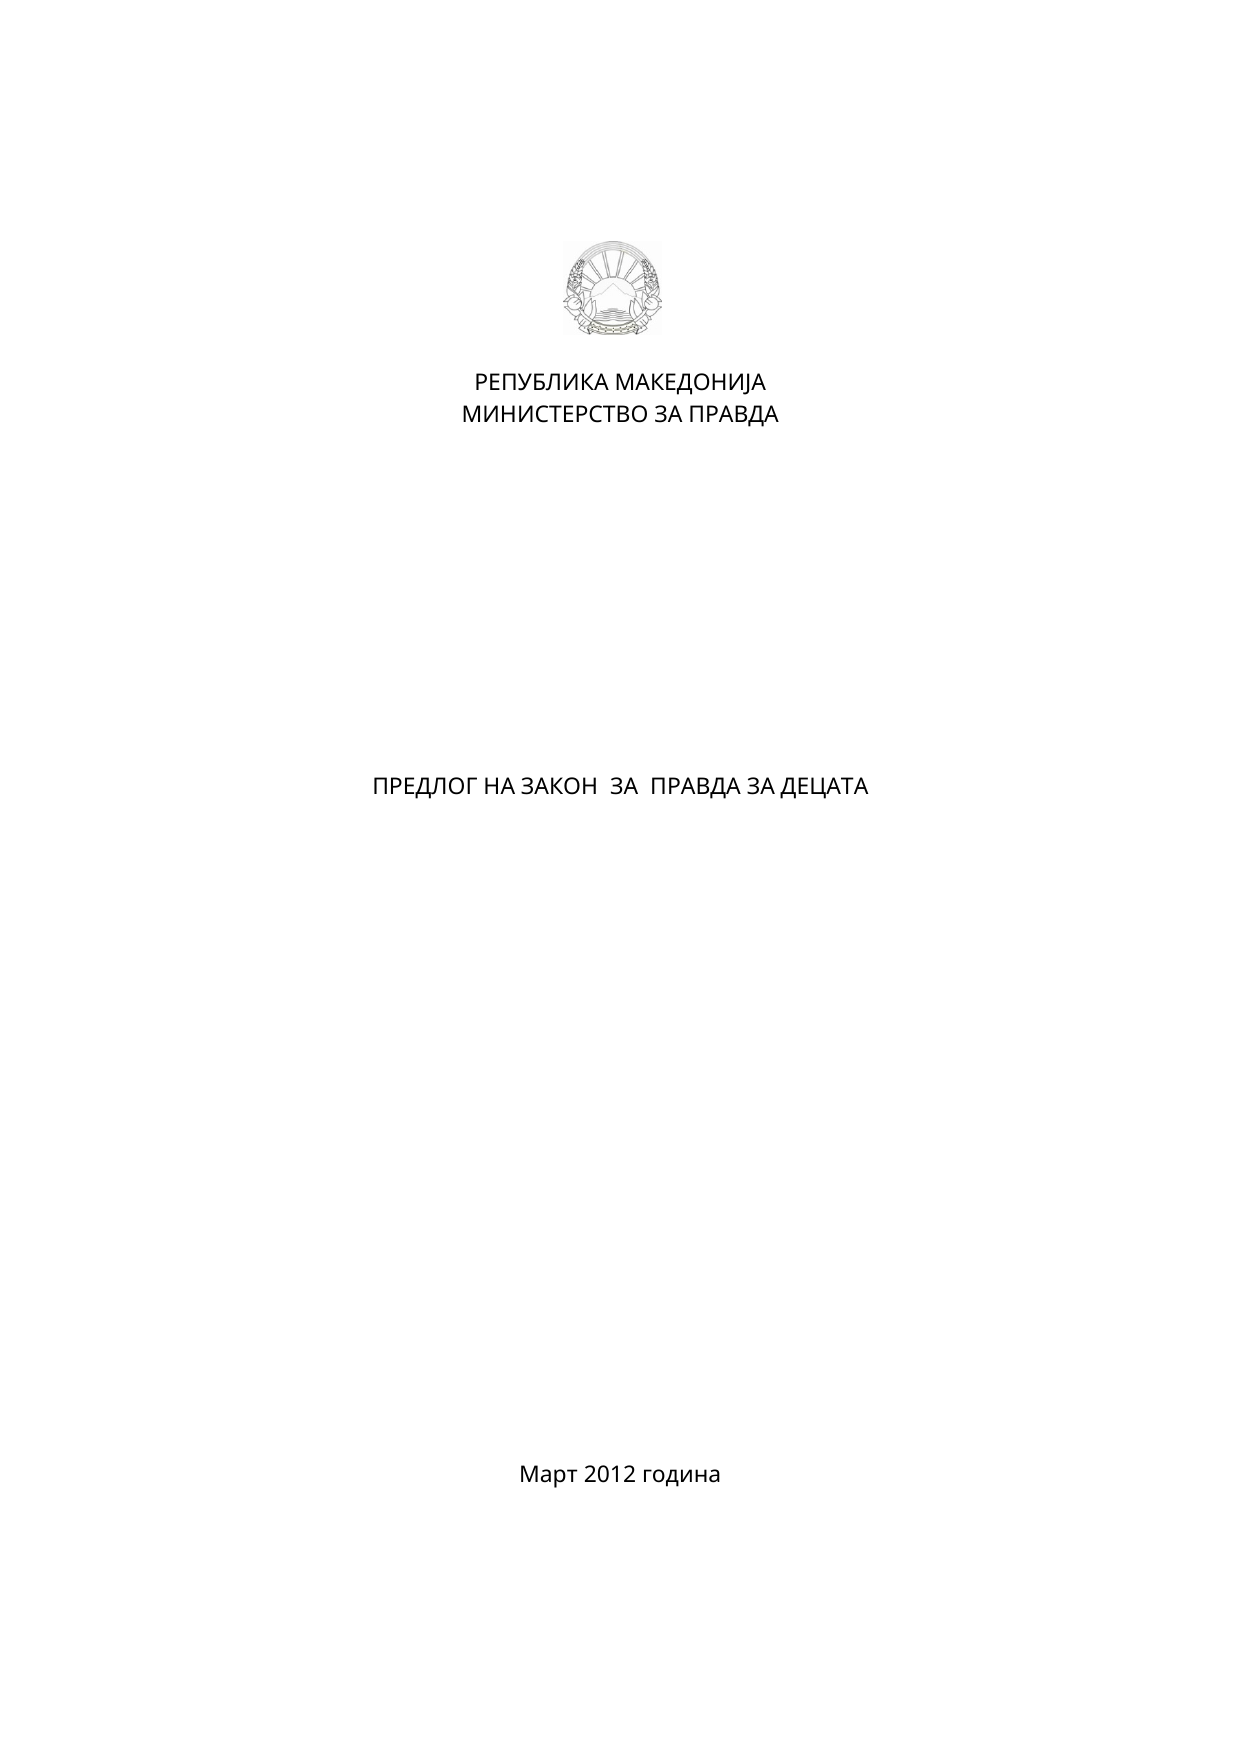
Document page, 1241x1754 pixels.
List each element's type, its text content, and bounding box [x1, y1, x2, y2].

text МИНИСТЕРСТВО ЗА ПРАВДА [56, 398, 1090, 429]
text ПРЕДЛОГ НА ЗАКОН ЗА ПРАВДА ЗА ДЕЦАТА [150, 770, 1090, 801]
picture [563, 241, 662, 335]
text Март 2012 година [150, 1458, 1090, 1489]
text РЕПУБЛИКА МАКЕДОНИЈА [56, 366, 1090, 398]
